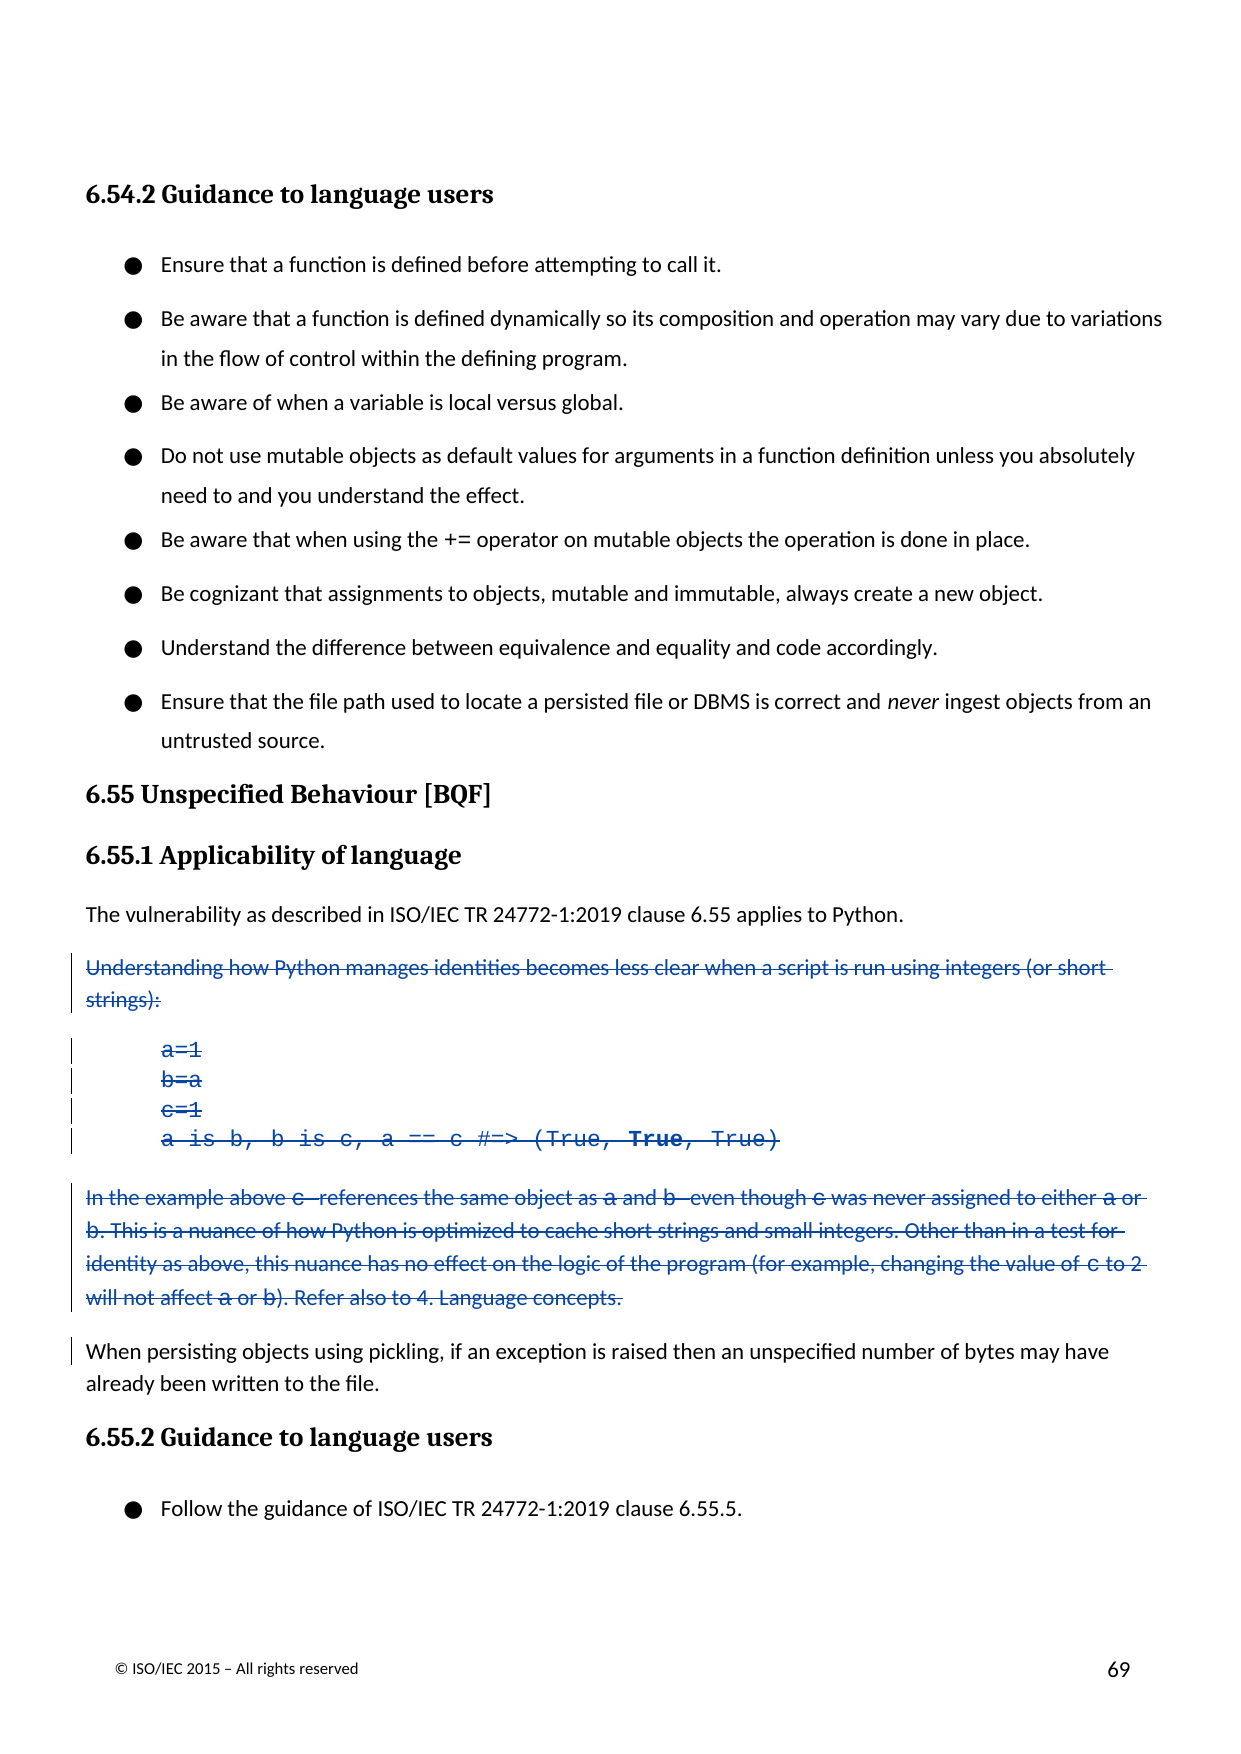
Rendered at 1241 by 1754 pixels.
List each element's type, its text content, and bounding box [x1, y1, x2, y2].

subtitle 6.55.1 Applicability of language [86, 840, 1164, 871]
subtitle 6.55 Unspecified Behaviour [BQF] [86, 779, 1164, 811]
subtitle 6.54.2 Guidance to language users [86, 179, 1164, 210]
list Be cognizant that assignments to objects, mutable and immutable, always create a new object. [123, 567, 1164, 614]
list Be aware of when a variable is local versus global. [123, 376, 1164, 423]
list Do not use mutable objects as default values for arguments in a function definition unless you absolutely need to and you understand the effect. [123, 430, 1164, 509]
subtitle 6.55.2 Guidance to language users [86, 1422, 1164, 1453]
text When persisting objects using pickling, if an exception is raised then an unspecified number of bytes may have already been written to the file. [86, 1337, 1164, 1397]
list Understand the difference between equivalence and equality and code accordingly. [123, 621, 1164, 668]
text The vulnerability as described in ISO/IEC TR 24772-1:2019 clause 6.55 applies to Python. [86, 900, 1164, 928]
list Be aware that a function is defined dynamically so its composition and operation may vary due to variations in the flow of control within the defining program. [123, 293, 1164, 372]
list Ensure that the file path used to locate a persisted file or DBMS is correct and never ingest objects from an untrusted source. [123, 675, 1164, 754]
list Ensure that a function is defined before attempting to call it. [123, 239, 1164, 286]
list Be aware that when using the += operator on mutable objects the operation is done in place. [123, 513, 1164, 560]
list Follow the guidance of ISO/IEC TR 24772-1:2019 clause 6.55.5. [123, 1482, 1164, 1529]
